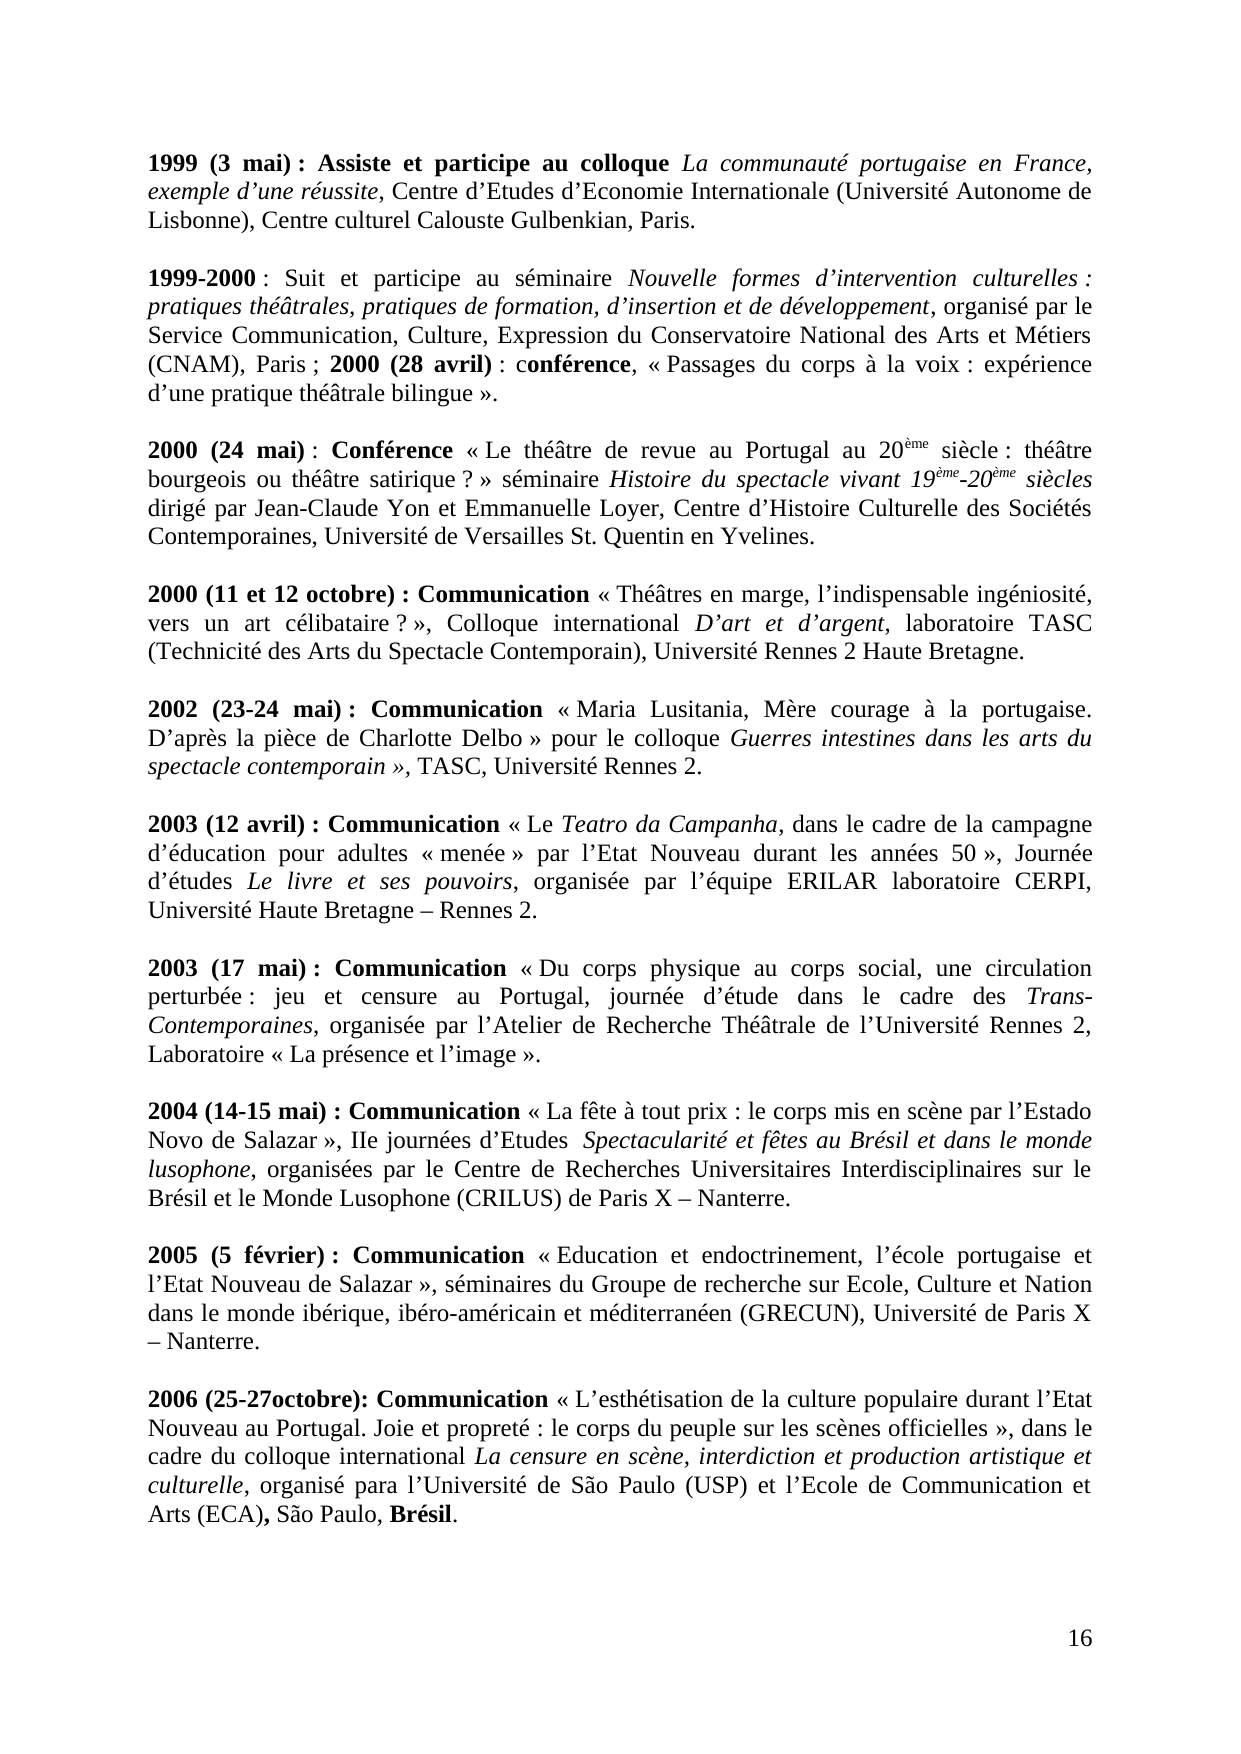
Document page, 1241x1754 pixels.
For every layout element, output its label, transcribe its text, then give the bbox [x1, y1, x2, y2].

text 2000 (11 et 12 octobre) : Communication « Théâtres en marge, l’indispensable ingéniosité, vers un art célibataire ? », Colloque international D’art et d’argent, laboratoire TASC (Technicité des Arts du Spectacle Contemporain), Université Rennes 2 Haute Bretagne. [148, 579, 1093, 665]
text 2003 (17 mai) : Communication « Du corps physique au corps social, une circulation perturbée : jeu et censure au Portugal, journée d’étude dans le cadre des Trans-Contemporaines, organisée par l’Atelier de Recherche Théâtrale de l’Université Rennes 2, Laboratoire « La présence et l’image ». [148, 953, 1093, 1068]
text 1999 (3 mai) : Assiste et participe au colloque La communauté portugaise en France, exemple d’une réussite, Centre d’Etudes d’Economie Internationale (Université Autonome de Lisbonne), Centre culturel Calouste Gulbenkian, Paris. [148, 148, 1093, 234]
text 2000 (24 mai) : Conférence « Le théâtre de revue au Portugal au 20ème siècle : théâtre bourgeois ou théâtre satirique ? » séminaire Histoire du spectacle vivant 19ème-20ème siècles dirigé par Jean-Claude Yon et Emmanuelle Loyer, Centre d’Histoire Culturelle des Sociétés Contemporaines, Université de Versailles St. Quentin en Yvelines. [148, 435, 1093, 550]
text 1999-2000 : Suit et participe au séminaire Nouvelle formes d’intervention culturelles : pratiques théâtrales, pratiques de formation, d’insertion et de développement, organisé par le Service Communication, Culture, Expression du Conservatoire National des Arts et Métiers (CNAM), Paris ; 2000 (28 avril) : conférence, « Passages du corps à la voix : expérience d’une pratique théâtrale bilingue ». [148, 263, 1093, 406]
text 2003 (12 avril) : Communication « Le Teatro da Campanha, dans le cadre de la campagne d’éducation pour adultes « menée » par l’Etat Nouveau durant les années 50 », Journée d’études Le livre et ses pouvoirs, organisée par l’équipe ERILAR laboratoire CERPI, Université Haute Bretagne – Rennes 2. [148, 809, 1093, 924]
text 2002 (23-24 mai) : Communication « Maria Lusitania, Mère courage à la portugaise. D’après la pièce de Charlotte Delbo » pour le colloque Guerres intestines dans les arts du spectacle contemporain », TASC, Université Rennes 2. [148, 694, 1093, 780]
text 2004 (14-15 mai) : Communication « La fête à tout prix : le corps mis en scène par l’Estado Novo de Salazar », IIe journées d’Etudes Spectacularité et fêtes au Brésil et dans le monde lusophone, organisées par le Centre de Recherches Universitaires Interdisciplinaires sur le Brésil et le Monde Lusophone (CRILUS) de Paris X – Nanterre. [148, 1096, 1093, 1211]
text 2006 (25-27octobre): Communication « L’esthétisation de la culture populaire durant l’Etat Nouveau au Portugal. Joie et propreté : le corps du peuple sur les scènes officielles », dans le cadre du colloque international La censure en scène, interdiction et production artistique et culturelle, organisé para l’Université de São Paulo (USP) et l’Ecole de Communication et Arts (ECA), São Paulo, Brésil. [148, 1384, 1093, 1528]
text 2005 (5 février) : Communication « Education et endoctrinement, l’école portugaise et l’Etat Nouveau de Salazar », séminaires du Groupe de recherche sur Ecole, Culture et Nation dans le monde ibérique, ibéro-américain et méditerranéen (GRECUN), Université de Paris X – Nanterre. [148, 1240, 1093, 1355]
